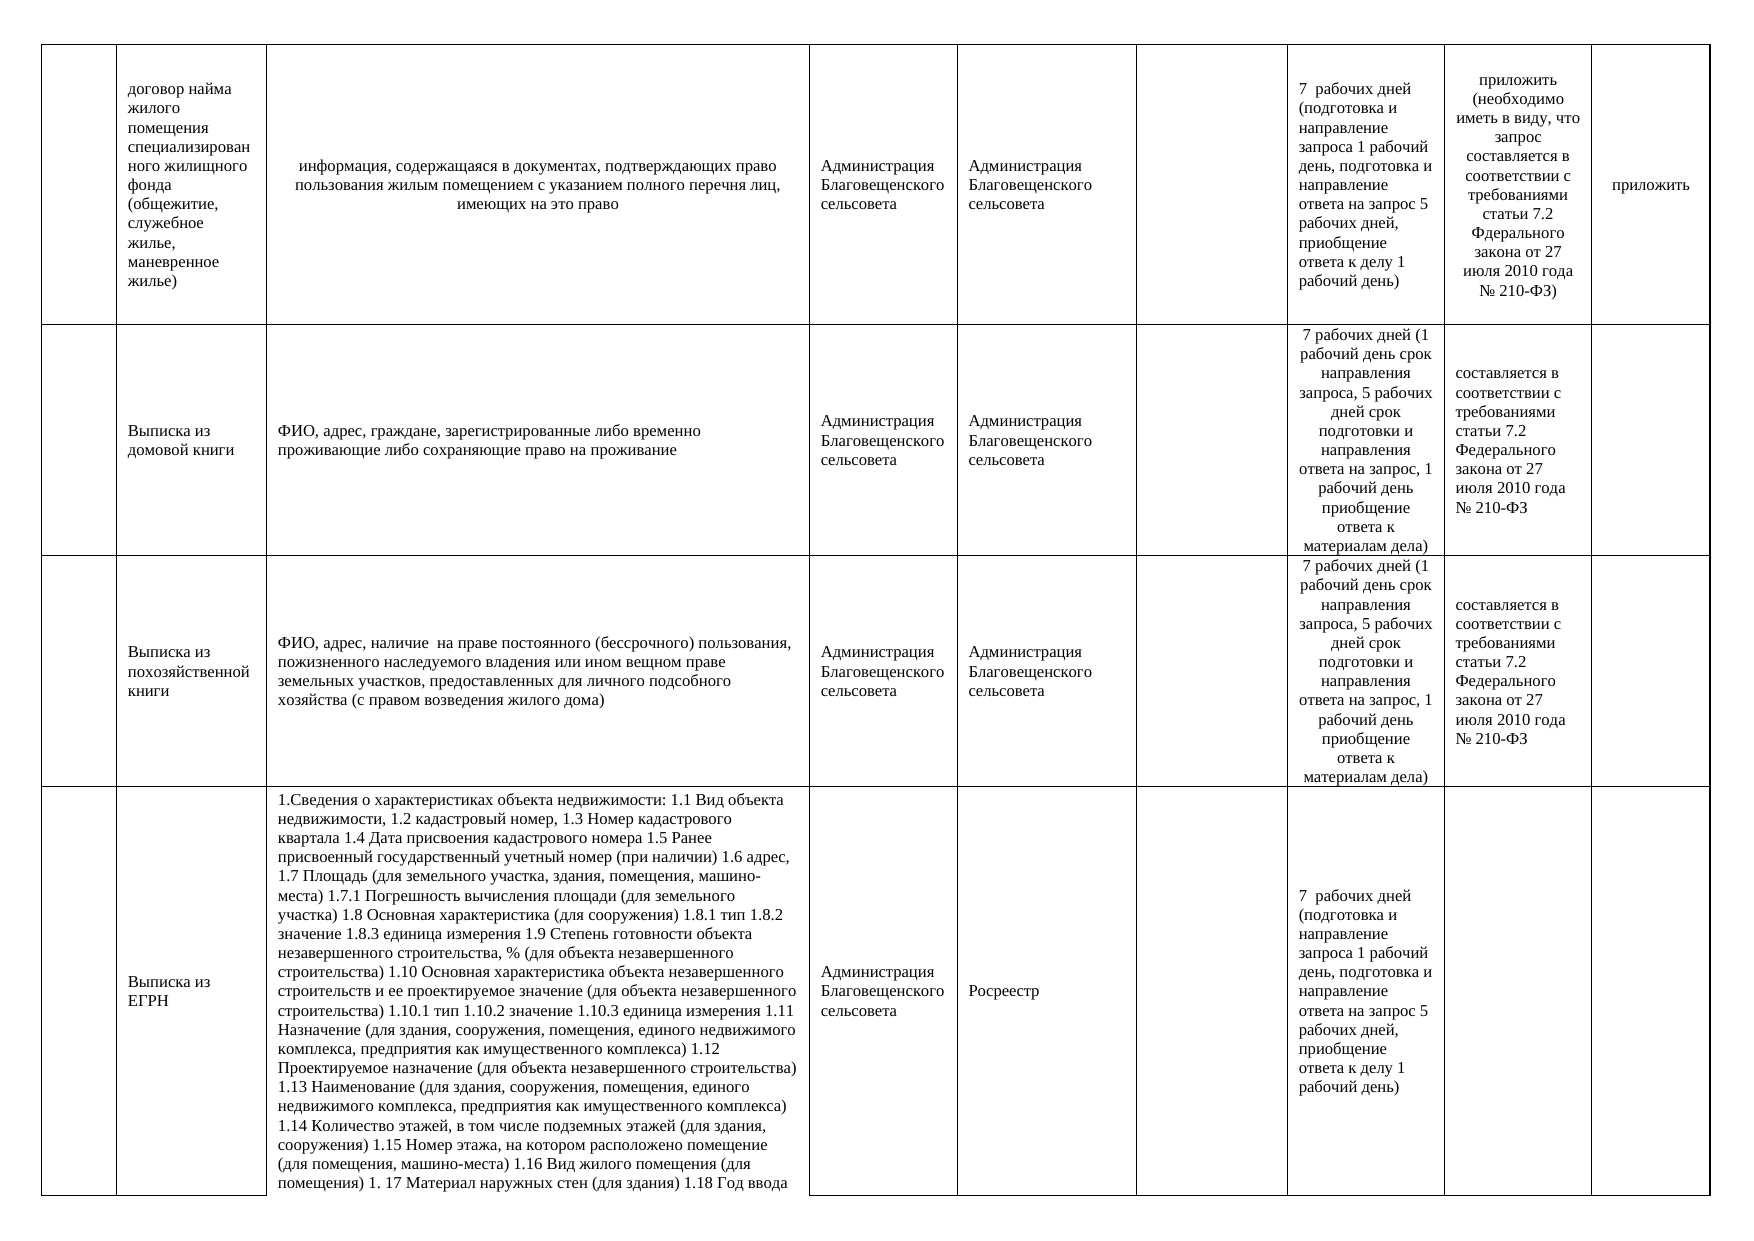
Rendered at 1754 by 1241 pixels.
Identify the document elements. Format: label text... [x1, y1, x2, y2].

table_cell ФИО, адрес, граждане, зарегистрированные либо временно проживающие либо сохраняющие право на проживание [267, 325, 809, 555]
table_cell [1288, 45, 1444, 324]
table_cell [958, 45, 1136, 324]
table_cell [1592, 325, 1709, 555]
table_cell Выписка из похозяйственной книги [117, 556, 266, 786]
table_cell Администрация Благовещенского сельсовета [810, 556, 957, 786]
table_cell [1137, 45, 1287, 324]
table_cell Выписка из домовой книги [117, 325, 266, 555]
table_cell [810, 787, 957, 1195]
table_cell [42, 45, 116, 324]
table_cell [42, 556, 116, 786]
table_cell [42, 325, 116, 555]
table_cell Администрация Благовещенского сельсовета [810, 325, 957, 555]
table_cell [810, 45, 957, 324]
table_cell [1288, 787, 1444, 1195]
table_cell [1137, 325, 1287, 555]
table_cell договор найма жилого помещения специализированного жилищного фонда (общежитие, служебное жилье, маневренное жилье) [117, 45, 266, 324]
table_cell Росреестр [958, 787, 1136, 1195]
table_cell информация, содержащаяся в документах, подтверждающих право пользования жилым помещением с указанием полного перечня лиц, имеющих на это право [267, 45, 809, 324]
table_cell Администрация Благовещенского сельсовета [958, 325, 1136, 555]
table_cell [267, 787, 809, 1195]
table_cell 7 рабочих дней (1 рабочий день срок направления запроса, 5 рабочих дней срок подготовки и направления ответа на запрос, 1 рабочий день приобщение ответа к материалам дела) [1288, 556, 1444, 786]
table_cell Выписка из ЕГРН [117, 787, 266, 1195]
table_cell 7 рабочих дней (1 рабочий день срок направления запроса, 5 рабочих дней срок подготовки и направления ответа на запрос, 1 рабочий день приобщение ответа к материалам дела) [1288, 325, 1444, 555]
table_cell ФИО, адрес, наличие на праве постоянного (бессрочного) пользования, пожизненного наследуемого владения или ином вещном праве земельных участков, предоставленных для личного подсобного хозяйства (с правом возведения жилого дома) [267, 556, 809, 786]
table_cell [42, 787, 116, 1195]
table_cell приложить (необходимо иметь в виду, что запрос составляется в соответствии с требованиями статьи 7.2 Фдерального закона от 27 июля 2010 года № 210-ФЗ) [1445, 45, 1591, 324]
table_cell [1592, 556, 1709, 786]
table_cell [1137, 787, 1287, 1195]
table_cell Администрация Благовещенского сельсовета [958, 556, 1136, 786]
table_cell [1137, 556, 1287, 786]
table_cell [1592, 787, 1709, 1195]
table_cell составляется в соответствии с требованиями статьи 7.2 Федерального закона от 27 июля 2010 года № 210-ФЗ [1445, 556, 1591, 786]
table_cell приложить [1592, 45, 1709, 324]
table_cell составляется в соответствии с требованиями статьи 7.2 Федерального закона от 27 июля 2010 года № 210-ФЗ [1445, 325, 1591, 555]
table_cell [1445, 787, 1591, 1195]
